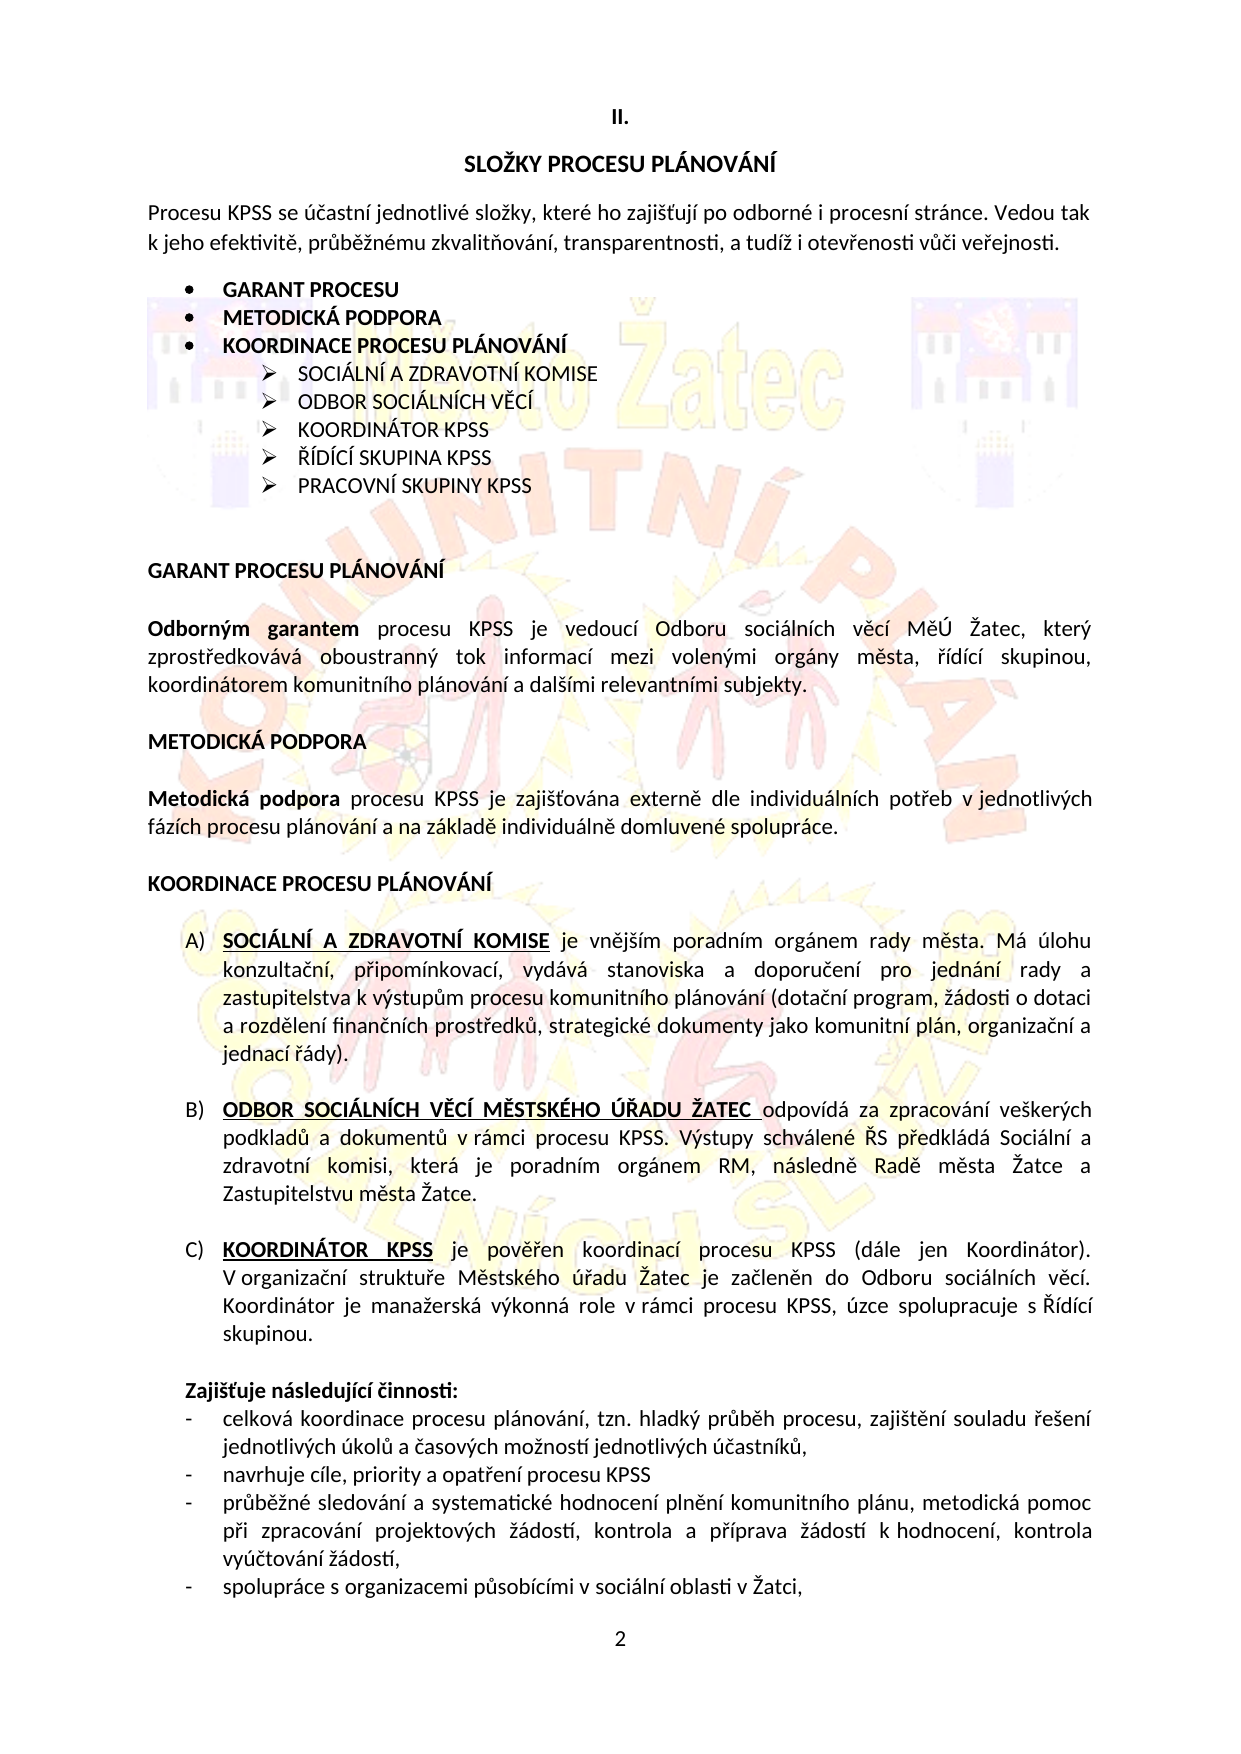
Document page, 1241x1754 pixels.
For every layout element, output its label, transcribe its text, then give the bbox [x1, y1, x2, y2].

list navrhuje cíle, priority a opatření procesu KPSS [185, 1460, 1093, 1488]
text II. [148, 102, 1093, 130]
text METODICKÁ PODPORA [148, 727, 1093, 755]
list průběžné sledování a systematické hodnocení plnění komunitního plánu, metodická pomoc při zpracování projektových žádostí, kontrola a příprava žádostí k hodnocení, kontrola vyúčtování žádostí, [185, 1488, 1093, 1572]
list KOORDINÁTOR KPSS [260, 415, 1093, 443]
list KOORDINACE PROCESU PLÁNOVÁNÍ [185, 331, 1093, 359]
text Zajišťuje následující činnosti: [148, 1376, 1093, 1404]
list spolupráce s organizacemi působícími v sociální oblasti v Žatci, [185, 1572, 1093, 1600]
list GARANT PROCESU [185, 275, 1093, 303]
text Odborným garantem procesu KPSS je vedoucí Odboru sociálních věcí MěÚ Žatec, který zprostředkovává oboustranný tok informací mezi volenými orgány města, řídící skupinou, koordinátorem komunitního plánování a dalšími relevantními subjekty. [148, 614, 1093, 698]
text GARANT PROCESU PLÁNOVÁNÍ [148, 557, 1093, 585]
text Procesu KPSS se účastní jednotlivé složky, které ho zajišťují po odborné i procesní stránce. Vedou tak k jeho efektivitě, průběžnému zkvalitňování, transparentnosti, a tudíž i otevřenosti vůči veřejnosti. [148, 198, 1093, 256]
list SOCIÁLNÍ A ZDRAVOTNÍ KOMISE je vnějším poradním orgánem rady města. Má úlohu konzultační, připomínkovací, vydává stanoviska a doporučení pro jednání rady a zastupitelstva k výstupům procesu komunitního plánování (dotační program, žádosti o dotaci a rozdělení finančních prostředků, strategické dokumenty jako komunitní plán, organizační a jednací řády). [185, 927, 1093, 1067]
text Metodická podpora procesu KPSS je zajišťována externě dle individuálních potřeb v jednotlivých fázích procesu plánování a na základě individuálně domluvené spolupráce. [148, 784, 1093, 840]
list SOCIÁLNÍ A ZDRAVOTNÍ KOMISE [260, 359, 1093, 387]
list ODBOR SOCIÁLNÍCH VĚCÍ [260, 387, 1093, 415]
list ŘÍDÍCÍ SKUPINA KPSS [260, 443, 1093, 471]
text SLOŽKY PROCESU PLÁNOVÁNÍ [148, 149, 1093, 179]
list METODICKÁ PODPORA [185, 303, 1093, 331]
text KOORDINACE PROCESU PLÁNOVÁNÍ [148, 869, 1093, 897]
list PRACOVNÍ SKUPINY KPSS [260, 471, 1093, 499]
list ODBOR SOCIÁLNÍCH VĚCÍ MĚSTSKÉHO ÚŘADU ŽATEC odpovídá za zpracování veškerých podkladů a dokumentů v rámci procesu KPSS. Výstupy schválené ŘS předkládá Sociální a zdravotní komisi, která je poradním orgánem RM, následně Radě města Žatce a Zastupitelstvu města Žatce. [185, 1095, 1093, 1207]
list celková koordinace procesu plánování, tzn. hladký průběh procesu, zajištění souladu řešení jednotlivých úkolů a časových možností jednotlivých účastníků, [185, 1404, 1093, 1460]
list KOORDINÁTOR KPSS je pověřen koordinací procesu KPSS (dále jen Koordinátor). V organizační struktuře Městského úřadu Žatec je začleněn do Odboru sociálních věcí. Koordinátor je manažerská výkonná role v rámci procesu KPSS, úzce spolupracuje s Řídící skupinou. [185, 1235, 1093, 1347]
